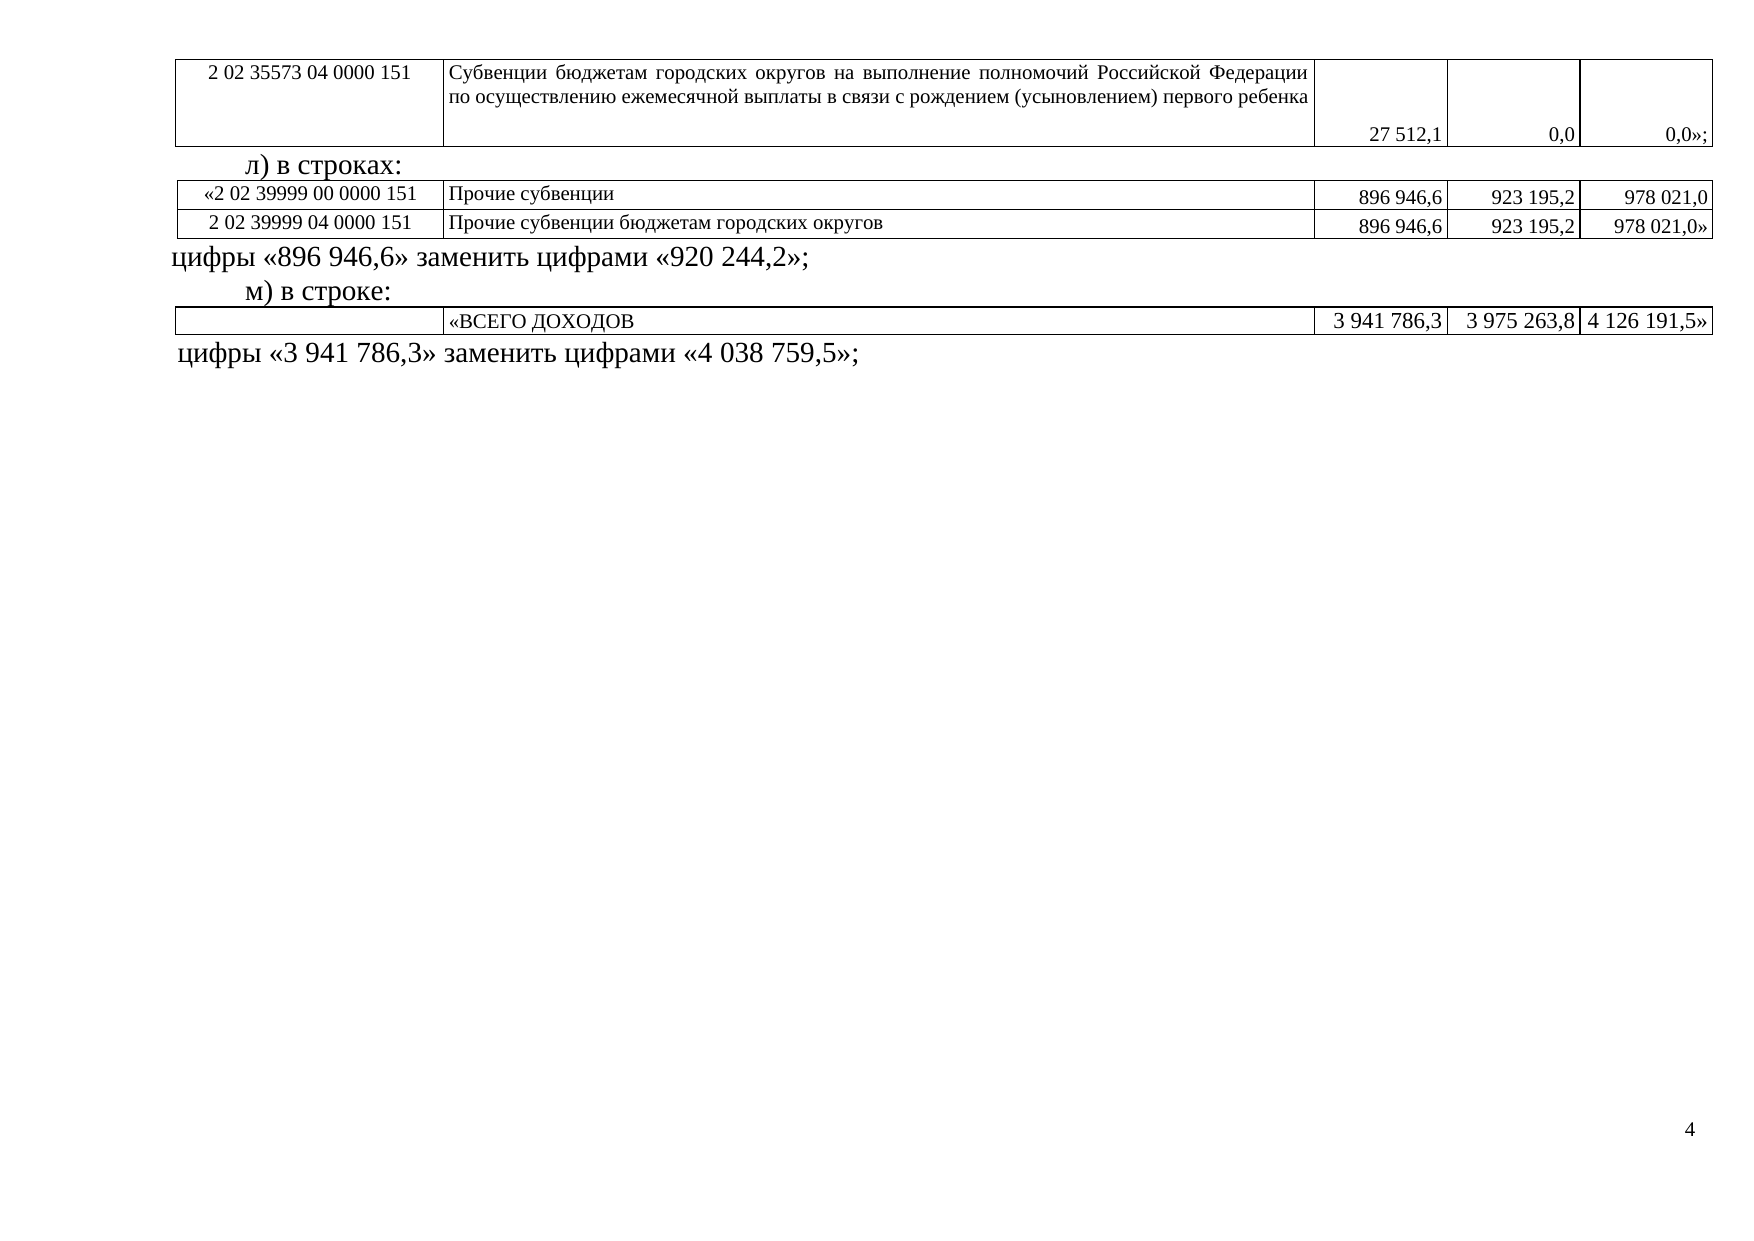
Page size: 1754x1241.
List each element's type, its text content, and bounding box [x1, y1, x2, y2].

table_header 4 126 191,5» [1581, 308, 1712, 334]
table_cell 978 021,0» [1581, 210, 1712, 238]
table_header 3 975 263,8 [1448, 308, 1579, 334]
table_cell 0,0»; [1581, 60, 1712, 146]
table_cell 2 02 39999 04 0000 151 [178, 210, 443, 238]
table_header 923 195,2 [1448, 181, 1579, 209]
table_cell 27 512,1 [1315, 60, 1447, 146]
text цифры «3 941 786,3» заменить цифрами «4 038 759,5»; [177, 335, 1695, 368]
table_cell 896 946,6 [1315, 210, 1447, 238]
text м) в строке: [171, 273, 1701, 306]
table_cell 923 195,2 [1448, 210, 1579, 238]
table_cell Прочие субвенции бюджетам городских округов [444, 210, 1314, 238]
table_cell 2 02 35573 04 0000 151 [176, 60, 443, 146]
table_header Прочие субвенции [444, 181, 1314, 209]
table_cell 0,0 [1448, 60, 1579, 146]
text л) в строках: [171, 147, 1701, 180]
table_header «ВСЕГО ДОХОДОВ [444, 308, 1314, 334]
table_header 978 021,0 [1581, 181, 1712, 209]
table_cell Субвенции бюджетам городских округов на выполнение полномочий Российской Федерации по осуществлению ежемесячной выплаты в связи с рождением (усыновлением) первого ребенка [444, 60, 1314, 146]
table_header 896 946,6 [1315, 181, 1447, 209]
table_header 3 941 786,3 [1315, 308, 1447, 334]
table_header «2 02 39999 00 0000 151 [178, 181, 443, 209]
text цифры «896 946,6» заменить цифрами «920 244,2»; [171, 239, 1701, 273]
table_header [176, 308, 443, 334]
